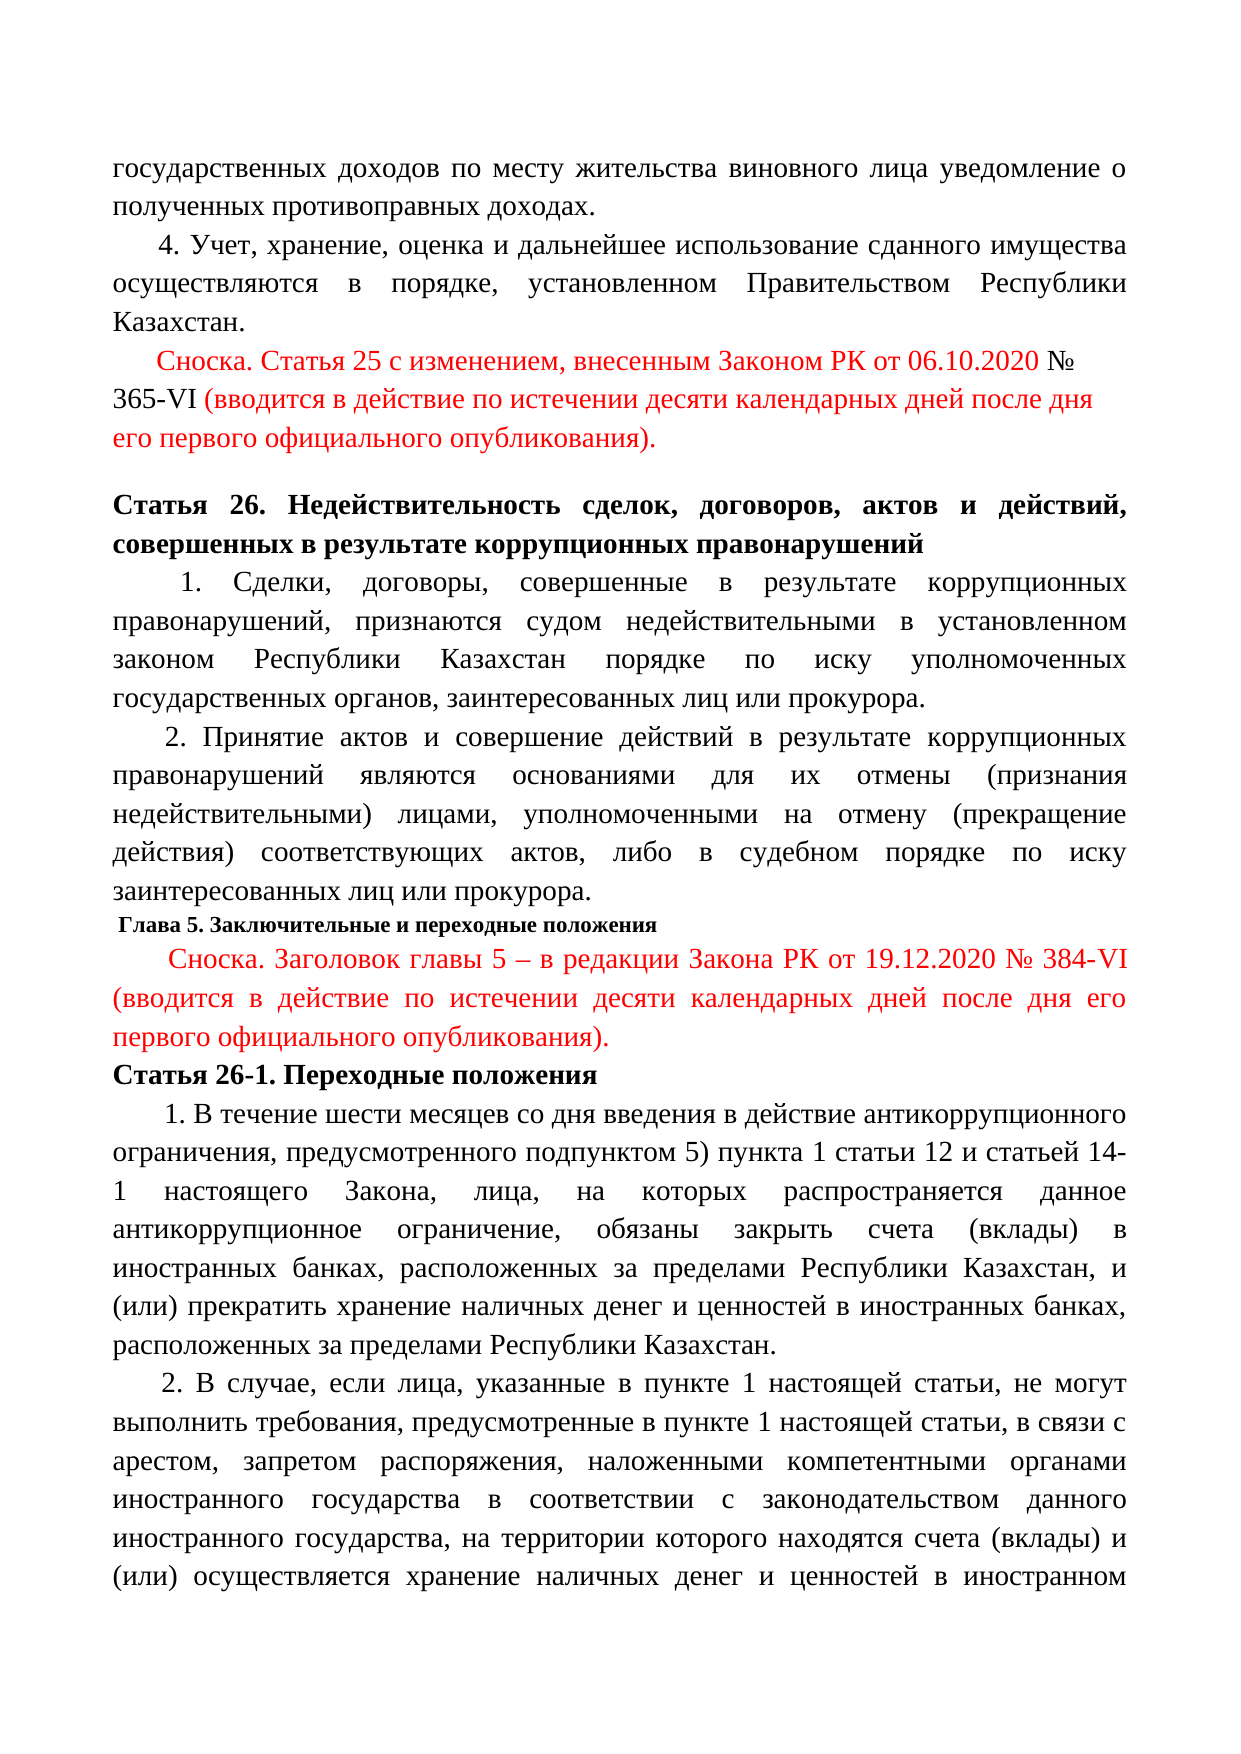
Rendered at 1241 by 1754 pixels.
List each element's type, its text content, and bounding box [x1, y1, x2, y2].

text 2. Принятие актов и совершение действий в результате коррупционных правонарушений являются основаниями для их отмены (признания недействительными) лицами, уполномоченными на отмену (прекращение действия) соответствующих актов, либо в судебном порядке по иску заинтересованных лиц или прокурора. [112, 719, 1128, 906]
text Сноска. Статья 25 с изменением, внесенным Законом РК от 06.10.2020 № 365-VI (вводится в действие по истечении десяти календарных дней после дня его первого официального опубликования). [112, 343, 1128, 483]
text Статья 26-1. Переходные положения [112, 1057, 1128, 1091]
text Сноска. Заголовок главы 5 – в редакции Закона РК от 19.12.2020 № 384-VI (вводится в действие по истечении десяти календарных дней после дня его первого официального опубликования). [112, 942, 1128, 1052]
text 1. В течение шести месяцев со дня введения в действие антикоррупционного ограничения, предусмотренного подпунктом 5) пункта 1 статьи 12 и статьей 14-1 настоящего Закона, лица, на которых распространяется данное антикоррупционное ограничение, обязаны закрыть счета (вклады) в иностранных банках, расположенных за пределами Республики Казахстан, и (или) прекратить хранение наличных денег и ценностей в иностранных банках, расположенных за пределами Республики Казахстан. [112, 1096, 1128, 1361]
text Глава 5. Заключительные и переходные положения [112, 911, 1128, 938]
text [112, 150, 1128, 222]
text 4. Учет, хранение, оценка и дальнейшее использование сданного имущества осуществляются в порядке, установленном Правительством Республики Казахстан. [112, 227, 1128, 338]
text 1. Сделки, договоры, совершенные в результате коррупционных правонарушений, признаются судом недействительными в установленном законом Республики Казахстан порядке по иску уполномоченных государственных органов, заинтересованных лиц или прокурора. [112, 564, 1128, 714]
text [112, 1366, 1128, 1592]
text Статья 26. Недействительность сделок, договоров, актов и действий, совершенных в результате коррупционных правонарушений [112, 487, 1128, 559]
